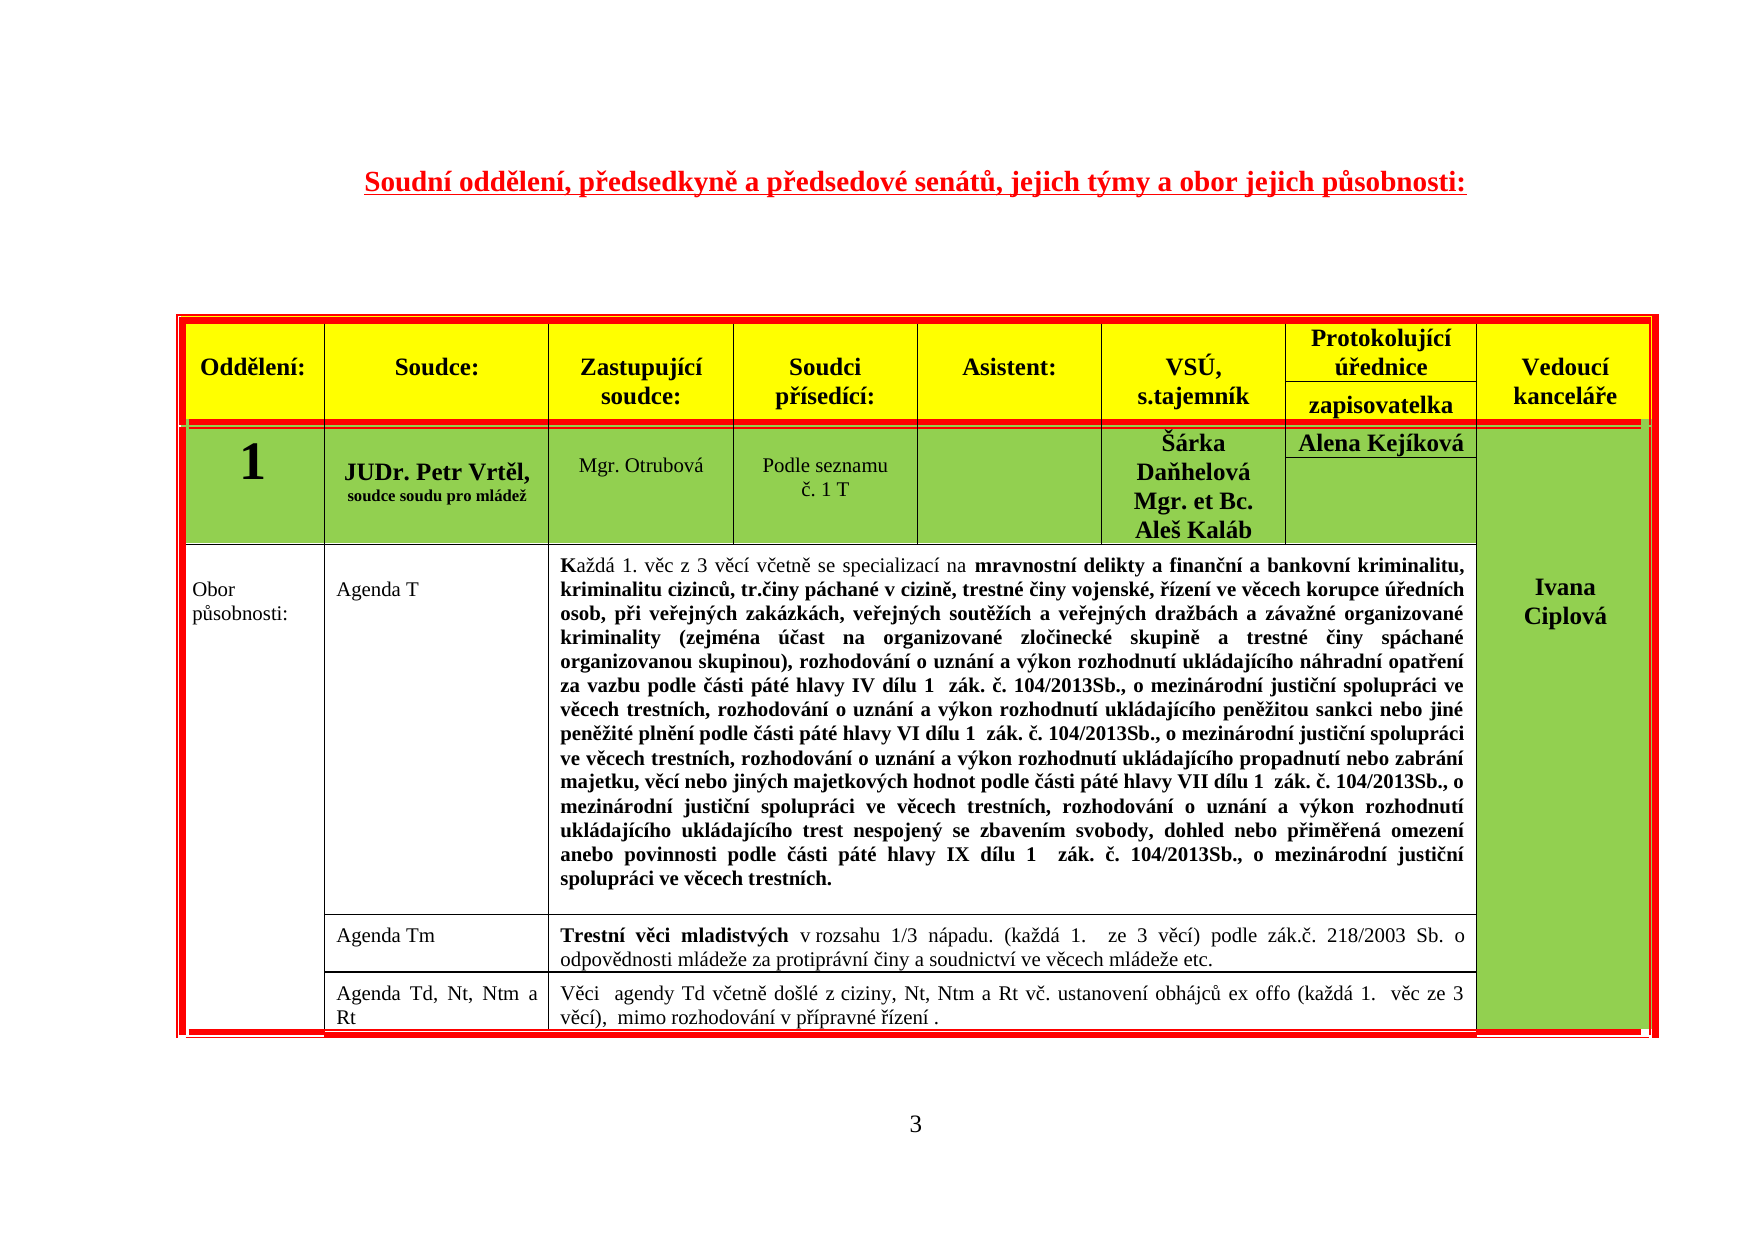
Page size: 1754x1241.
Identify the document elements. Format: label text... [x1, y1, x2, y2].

table_cell zapisovatelka [1286, 382, 1476, 419]
table_cell 1 [181, 419, 324, 543]
table_cell Šárka Daňhelová Mgr. et Bc. Aleš Kaláb [1102, 429, 1285, 543]
table_cell Agenda Tm [325, 915, 548, 971]
table_cell Alena Kejíková [1286, 429, 1476, 457]
table_header Soudci přísedící: [734, 324, 917, 419]
title Soudní oddělení, předsedkyně a předsedové senátů, jejich týmy a obor jejich působnosti: [192, 164, 1639, 198]
table_header Oddělení: [186, 324, 324, 419]
table_cell [1286, 458, 1476, 543]
table_cell Mgr. Otrubová [549, 429, 733, 543]
table_cell Agenda T [325, 545, 548, 914]
table_header Protokolující úřednice [1286, 324, 1476, 381]
table_cell Každá 1. věc z 3 věcí včetně se specializací na mravnostní delikty a finanční a bankovní kriminalitu, kriminalitu cizinců, tr.činy páchané v cizině, trestné činy vojenské, řízení ve věcech korupce úředních osob, při veřejných zakázkách, veřejných soutěžích a veřejných dražbách a závažné organizované kriminality (zejména účast na organizované zločinecké skupině a trestné činy spáchané organizovanou skupinou), rozhodování o uznání a výkon rozhodnutí ukládajícího náhradní opatření za vazbu podle části páté hlavy IV dílu 1 zák. č. 104/2013Sb., o mezinárodní justiční spolupráci ve věcech trestních, rozhodování o uznání a výkon rozhodnutí ukládajícího peněžitou sankci nebo jiné peněžité plnění podle části páté hlavy VI dílu 1 zák. č. 104/2013Sb., o mezinárodní justiční spolupráci ve věcech trestních, rozhodování o uznání a výkon rozhodnutí ukládajícího propadnutí nebo zabrání majetku, věcí nebo jiných majetkových hodnot podle části páté hlavy VII dílu 1 zák. č. 104/2013Sb., o mezinárodní justiční spolupráci ve věcech trestních, rozhodování o uznání a výkon rozhodnutí ukládajícího ukládajícího trest nespojený se zbavením svobody, dohled nebo přiměřená omezení anebo povinnosti podle části páté hlavy IX dílu 1 zák. č. 104/2013Sb., o mezinárodní justiční spolupráci ve věcech trestních. [549, 545, 1476, 914]
table_cell Ivana Ciplová [1477, 419, 1652, 1029]
table_cell Obor působnosti: [186, 545, 324, 1029]
table_cell Trestní věci mladistvých v rozsahu 1/3 nápadu. (každá 1. ze 3 věcí) podle zák.č. 218/2003 Sb. o odpovědnosti mládeže za protiprávní činy a soudnictví ve věcech mládeže etc. [549, 915, 1476, 971]
table_header Vedoucí kanceláře [1477, 324, 1649, 419]
table_header Zastupující soudce: [549, 324, 733, 419]
table_header Soudce: [325, 324, 548, 419]
table_header VSÚ, s.tajemník [1102, 324, 1285, 419]
table_cell [918, 429, 1101, 543]
table_cell Věci agendy Td včetně došlé z ciziny, Nt, Ntm a Rt vč. ustanovení obhájců ex offo (každá 1. věc ze 3 věcí), mimo rozhodování v přípravné řízení . [549, 973, 1476, 1029]
table_cell Agenda Td, Nt, Ntm a Rt [325, 973, 548, 1029]
table_cell JUDr. Petr Vrtěl, soudce soudu pro mládež [325, 429, 548, 543]
table_cell Podle seznamu č. 1 T [734, 429, 917, 543]
table_header Asistent: [918, 324, 1101, 419]
